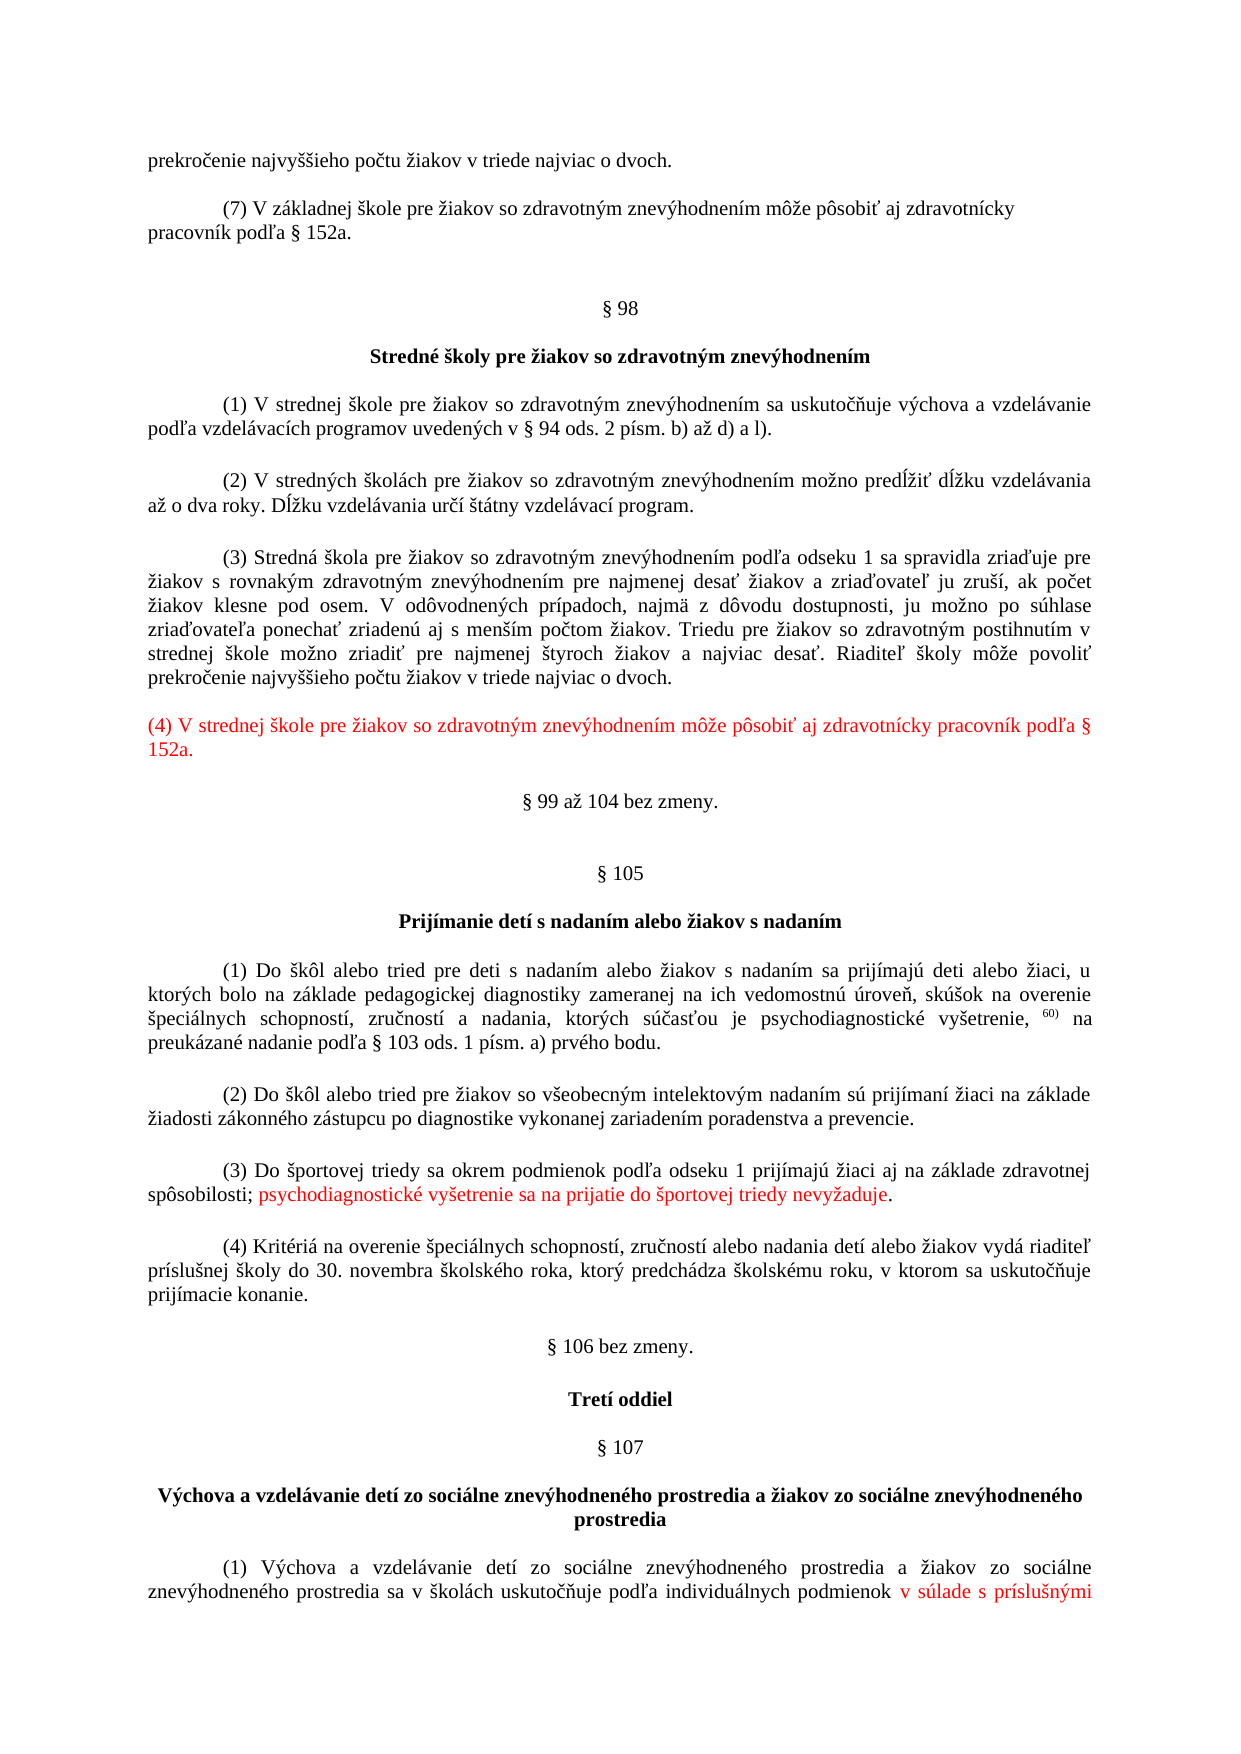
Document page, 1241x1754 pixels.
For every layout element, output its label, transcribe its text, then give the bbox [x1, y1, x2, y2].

text Tretí oddiel [148, 1386, 1092, 1411]
text (2) V stredných školách pre žiakov so zdravotným znevýhodnením možno predĺžiť dĺžku vzdelávania až o dva roky. Dĺžku vzdelávania určí štátny vzdelávací program. [148, 468, 1092, 517]
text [148, 148, 1092, 172]
text § 106 bez zmeny. [148, 1334, 1092, 1358]
text § 107 [148, 1434, 1092, 1459]
text (4) V strednej škole pre žiakov so zdravotným znevýhodnením môže pôsobiť aj zdravotnícky pracovník podľa § 152a. [148, 713, 1092, 761]
text § 105 [148, 861, 1092, 885]
text (4) Kritériá na overenie špeciálnych schopností, zručností alebo nadania detí alebo žiakov vydá riaditeľ príslušnej školy do 30. novembra školského roka, ktorý predchádza školskému roku, v ktorom sa uskutočňuje prijímacie konanie. [148, 1234, 1092, 1306]
text (7) V základnej škole pre žiakov so zdravotným znevýhodnením môže pôsobiť aj zdravotnícky pracovník podľa § 152a. [148, 196, 1092, 244]
text (3) Do športovej triedy sa okrem podmienok podľa odseku 1 prijímajú žiaci aj na základe zdravotnej spôsobilosti; psychodiagnostické vyšetrenie sa na prijatie do športovej triedy nevyžaduje. [148, 1158, 1092, 1206]
text Výchova a vzdelávanie detí zo sociálne znevýhodneného prostredia a žiakov zo sociálne znevýhodneného prostredia [148, 1483, 1092, 1531]
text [148, 1555, 1092, 1603]
text (2) Do škôl alebo tried pre žiakov so všeobecným intelektovým nadaním sú prijímaní žiaci na základe žiadosti zákonného zástupcu po diagnostike vykonanej zariadením poradenstva a prevencie. [148, 1082, 1092, 1130]
text (3) Stredná škola pre žiakov so zdravotným znevýhodnením podľa odseku 1 sa spravidla zriaďuje pre žiakov s rovnakým zdravotným znevýhodnením pre najmenej desať žiakov a zriaďovateľ ju zruší, ak počet žiakov klesne pod osem. V odôvodnených prípadoch, najmä z dôvodu dostupnosti, ju možno po súhlase zriaďovateľa ponechať zriadenú aj s menším počtom žiakov. Triedu pre žiakov so zdravotným postihnutím v strednej škole možno zriadiť pre najmenej štyroch žiakov a najviac desať. Riaditeľ školy môže povoliť prekročenie najvyššieho počtu žiakov v triede najviac o dvoch. [148, 544, 1092, 689]
text (1) Do škôl alebo tried pre deti s nadaním alebo žiakov s nadaním sa prijímajú deti alebo žiaci, u ktorých bolo na základe pedagogickej diagnostiky zameranej na ich vedomostnú úroveň, skúšok na overenie špeciálnych schopností, zručností a nadania, ktorých súčasťou je psychodiagnostické vyšetrenie, 60) na preukázané nadanie podľa § 103 ods. 1 písm. a) prvého bodu. [148, 958, 1092, 1054]
text § 99 až 104 bez zmeny. [148, 789, 1092, 813]
text (1) V strednej škole pre žiakov so zdravotným znevýhodnením sa uskutočňuje výchova a vzdelávanie podľa vzdelávacích programov uvedených v § 94 ods. 2 písm. b) až d) a l). [148, 392, 1092, 440]
text Prijímanie detí s nadaním alebo žiakov s nadaním [148, 909, 1092, 933]
text Stredné školy pre žiakov so zdravotným znevýhodnením [148, 344, 1092, 368]
text § 98 [148, 296, 1092, 320]
